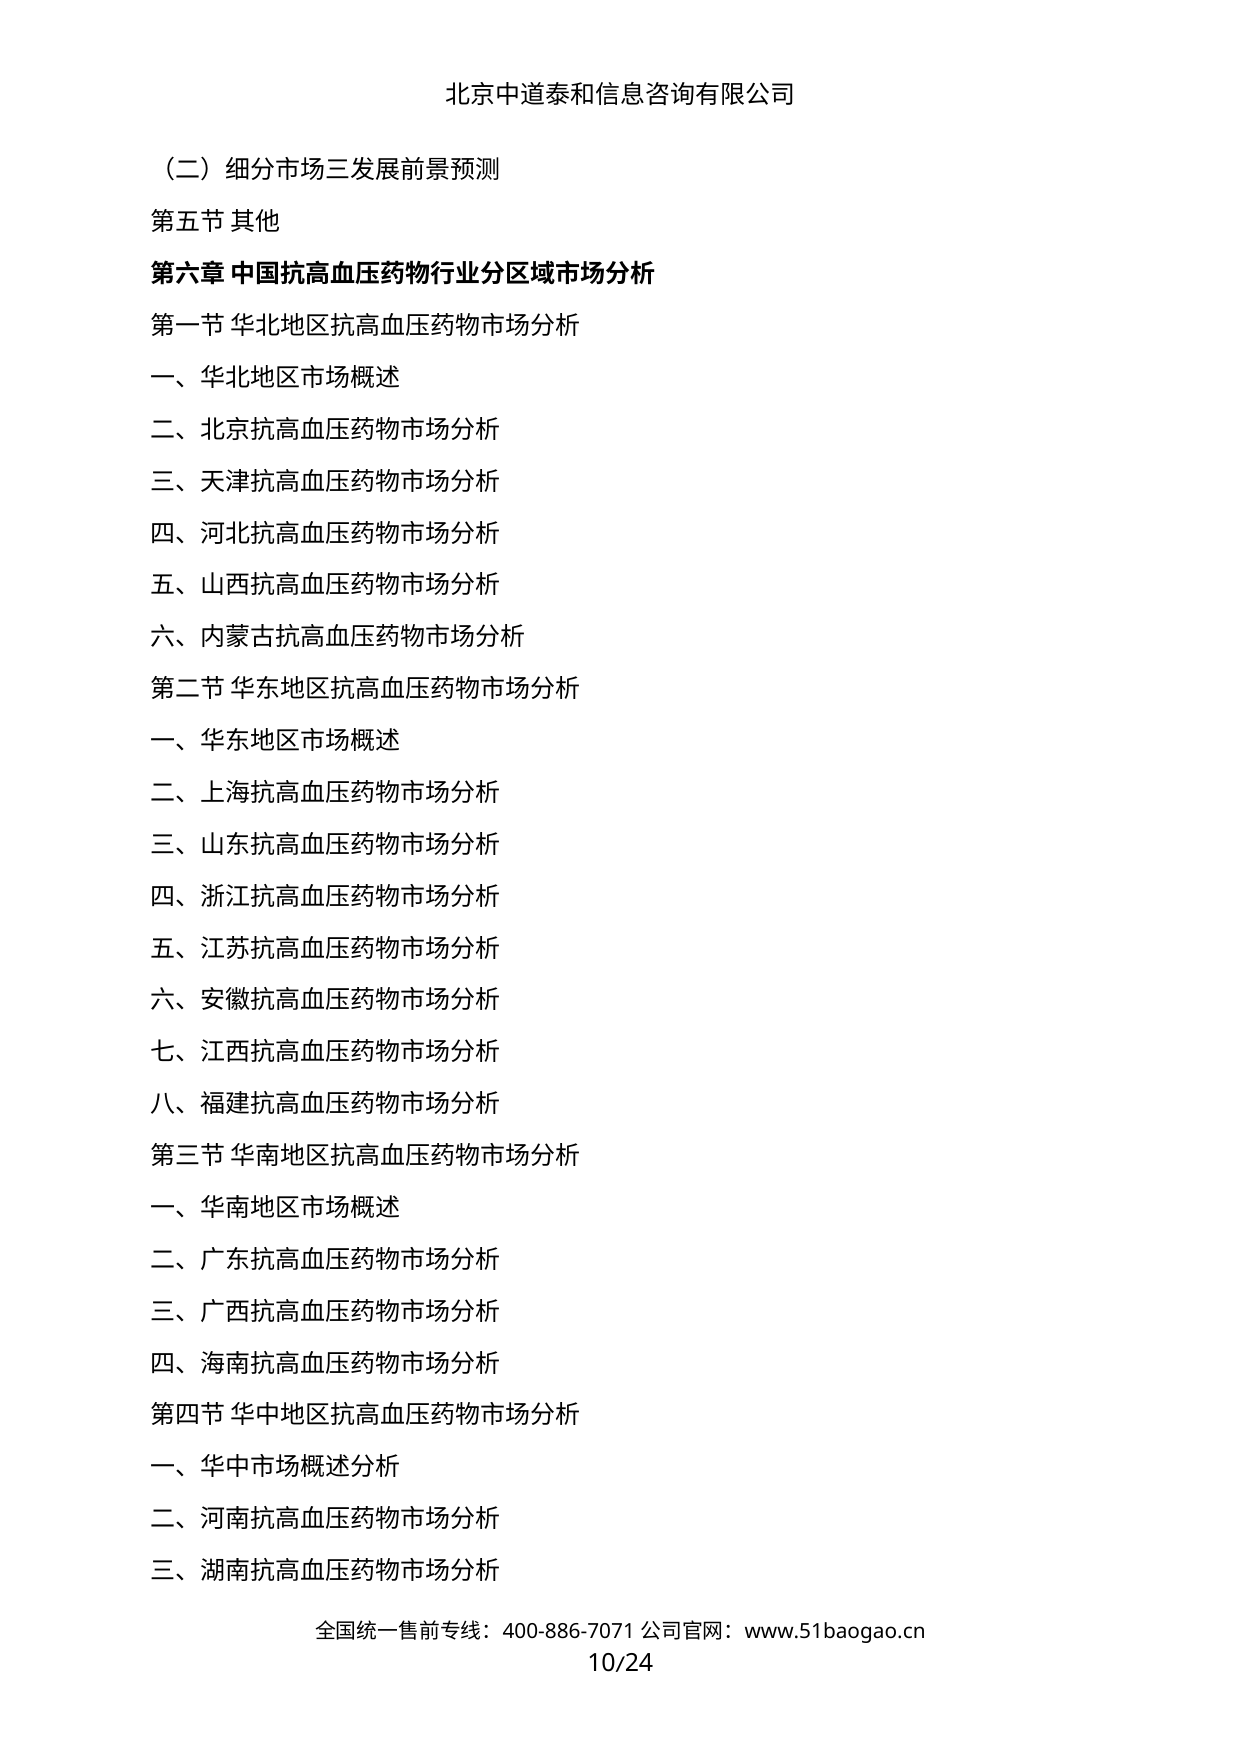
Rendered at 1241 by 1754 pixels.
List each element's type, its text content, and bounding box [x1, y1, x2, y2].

text 四、海南抗高血压药物市场分析 [150, 1343, 1090, 1379]
text 第一节 华北地区抗高血压药物市场分析 [150, 306, 1090, 342]
text 第二节 华东地区抗高血压药物市场分析 [150, 669, 1090, 705]
text 八、福建抗高血压药物市场分析 [150, 1084, 1090, 1120]
text 第六章 中国抗高血压药物行业分区域市场分析 [150, 254, 1090, 290]
text （二）细分市场三发展前景预测 [150, 150, 1090, 186]
text 一、华北地区市场概述 [150, 357, 1090, 394]
text 五、江苏抗高血压药物市场分析 [150, 928, 1090, 964]
text 四、河北抗高血压药物市场分析 [150, 513, 1090, 549]
text 六、内蒙古抗高血压药物市场分析 [150, 617, 1090, 653]
text 二、广东抗高血压药物市场分析 [150, 1239, 1090, 1276]
text 第五节 其他 [150, 202, 1090, 238]
text 五、山西抗高血压药物市场分析 [150, 565, 1090, 601]
text 二、北京抗高血压药物市场分析 [150, 409, 1090, 446]
text 三、湖南抗高血压药物市场分析 [150, 1551, 1090, 1587]
text 二、河南抗高血压药物市场分析 [150, 1499, 1090, 1535]
text 三、山东抗高血压药物市场分析 [150, 824, 1090, 861]
text 第四节 华中地区抗高血压药物市场分析 [150, 1395, 1090, 1431]
text 三、广西抗高血压药物市场分析 [150, 1291, 1090, 1327]
text 一、华南地区市场概述 [150, 1187, 1090, 1224]
text 六、安徽抗高血压药物市场分析 [150, 980, 1090, 1016]
text 第三节 华南地区抗高血压药物市场分析 [150, 1136, 1090, 1172]
text 七、江西抗高血压药物市场分析 [150, 1032, 1090, 1068]
text 四、浙江抗高血压药物市场分析 [150, 876, 1090, 912]
text 一、华东地区市场概述 [150, 721, 1090, 757]
text 三、天津抗高血压药物市场分析 [150, 461, 1090, 497]
text 一、华中市场概述分析 [150, 1447, 1090, 1483]
text 二、上海抗高血压药物市场分析 [150, 772, 1090, 809]
